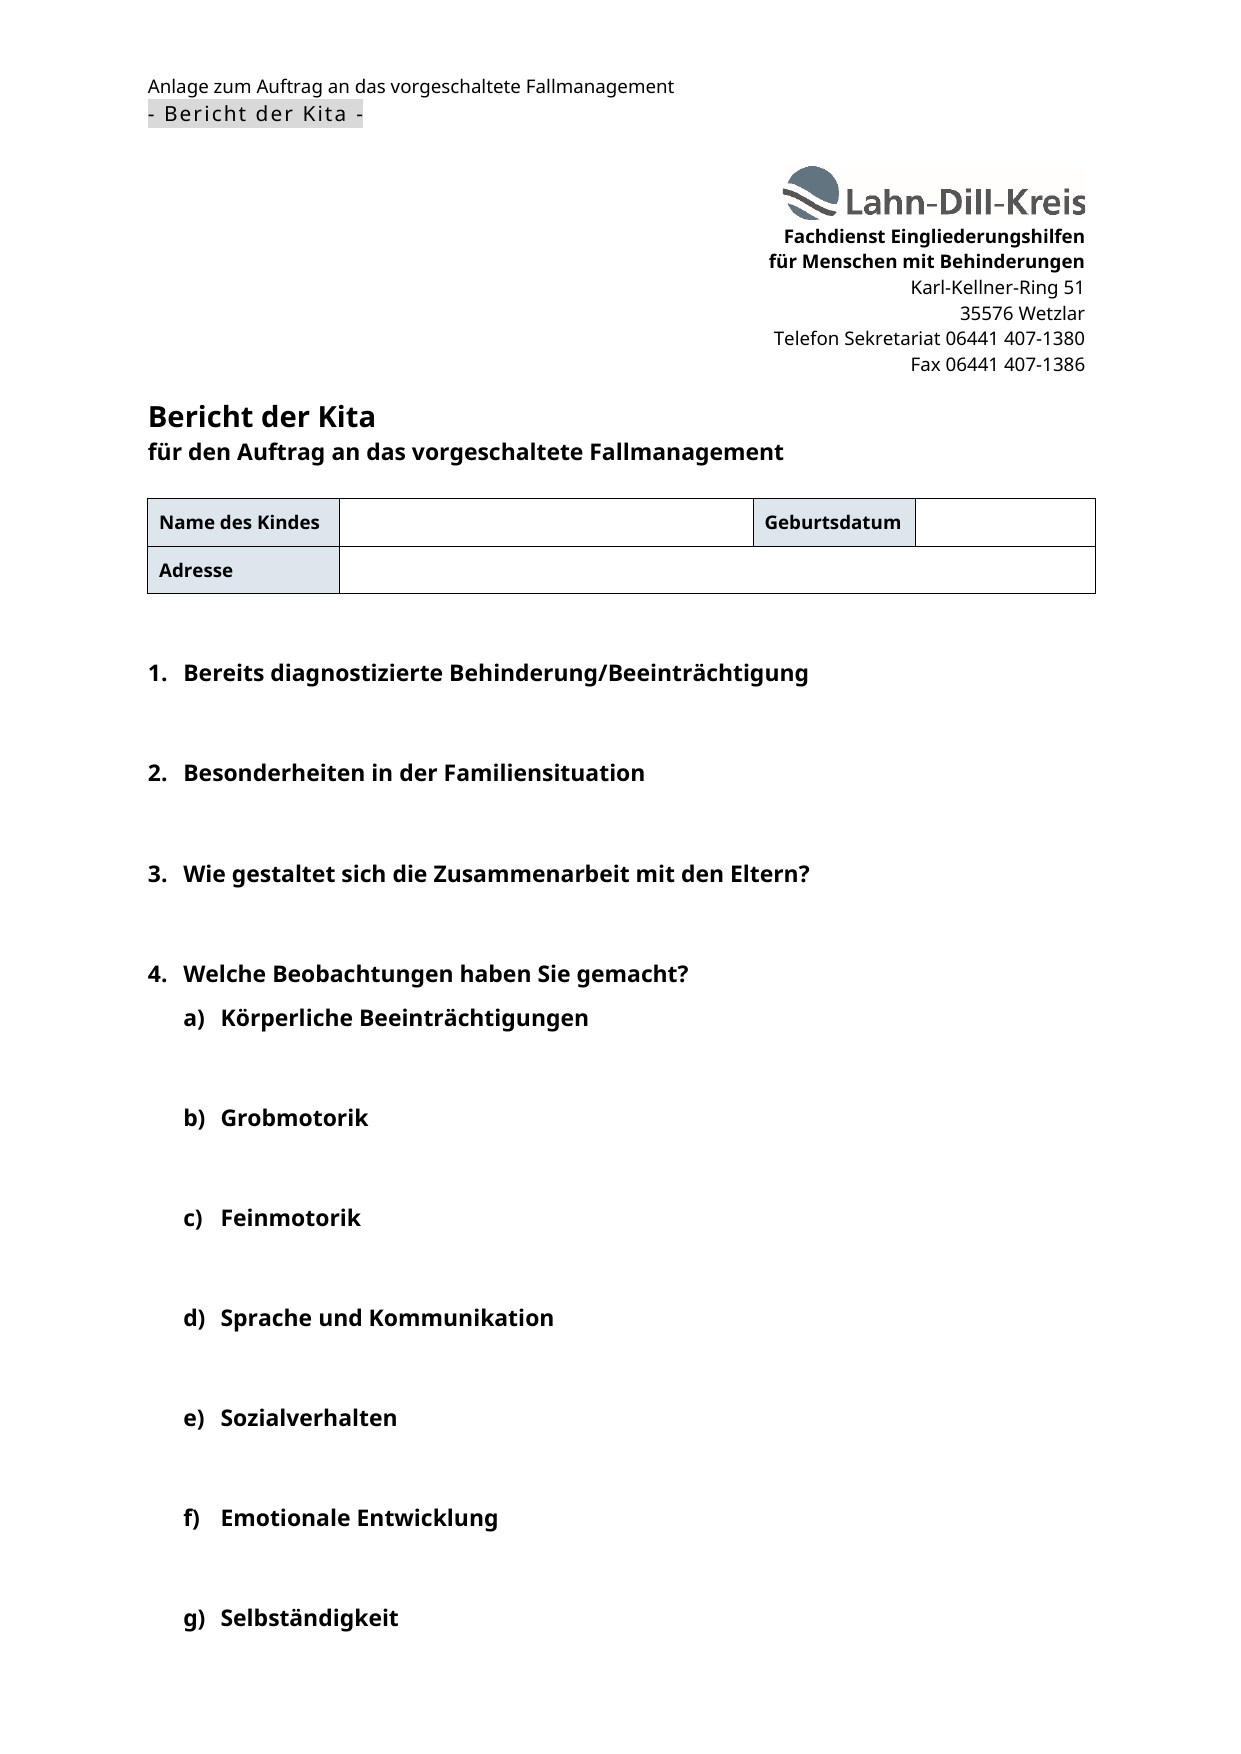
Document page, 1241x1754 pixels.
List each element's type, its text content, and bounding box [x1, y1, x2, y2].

list Grobmotorik [183, 1102, 1092, 1133]
table_cell [340, 547, 1095, 593]
text Bericht der Kita [148, 396, 1092, 436]
table_header [340, 499, 753, 546]
list Sozialverhalten [183, 1402, 1092, 1433]
picture [782, 166, 1085, 220]
list Sprache und Kommunikation [183, 1302, 1092, 1333]
table_header Geburtsdatum [754, 499, 915, 546]
table_header Name des Kindes [148, 499, 339, 546]
list Emotionale Entwicklung [183, 1502, 1092, 1533]
list Feinmotorik [183, 1202, 1092, 1233]
table_cell Adresse [148, 547, 339, 593]
table_header Fachdienst Eingliederungshilfen für Menschen mit Behinderungen Karl-Kellner-Ring 51 35576 Wetzlar Telefon Sekretariat 06441 407-1380 Fax 06441 407-1386 [748, 166, 1096, 376]
text für den Auftrag an das vorgeschaltete Fallmanagement [148, 436, 1092, 467]
list Wie gestaltet sich die Zusammenarbeit mit den Eltern? [148, 857, 1092, 889]
list Besonderheiten in der Familiensituation [148, 757, 1092, 788]
list Selbständigkeit [183, 1602, 1092, 1633]
list Körperliche Beeinträchtigungen [183, 1002, 1092, 1033]
list Bereits diagnostizierte Behinderung/Beeinträchtigung [148, 656, 1092, 688]
list Welche Beobachtungen haben Sie gemacht? [148, 958, 1092, 989]
table_header [916, 499, 1095, 546]
